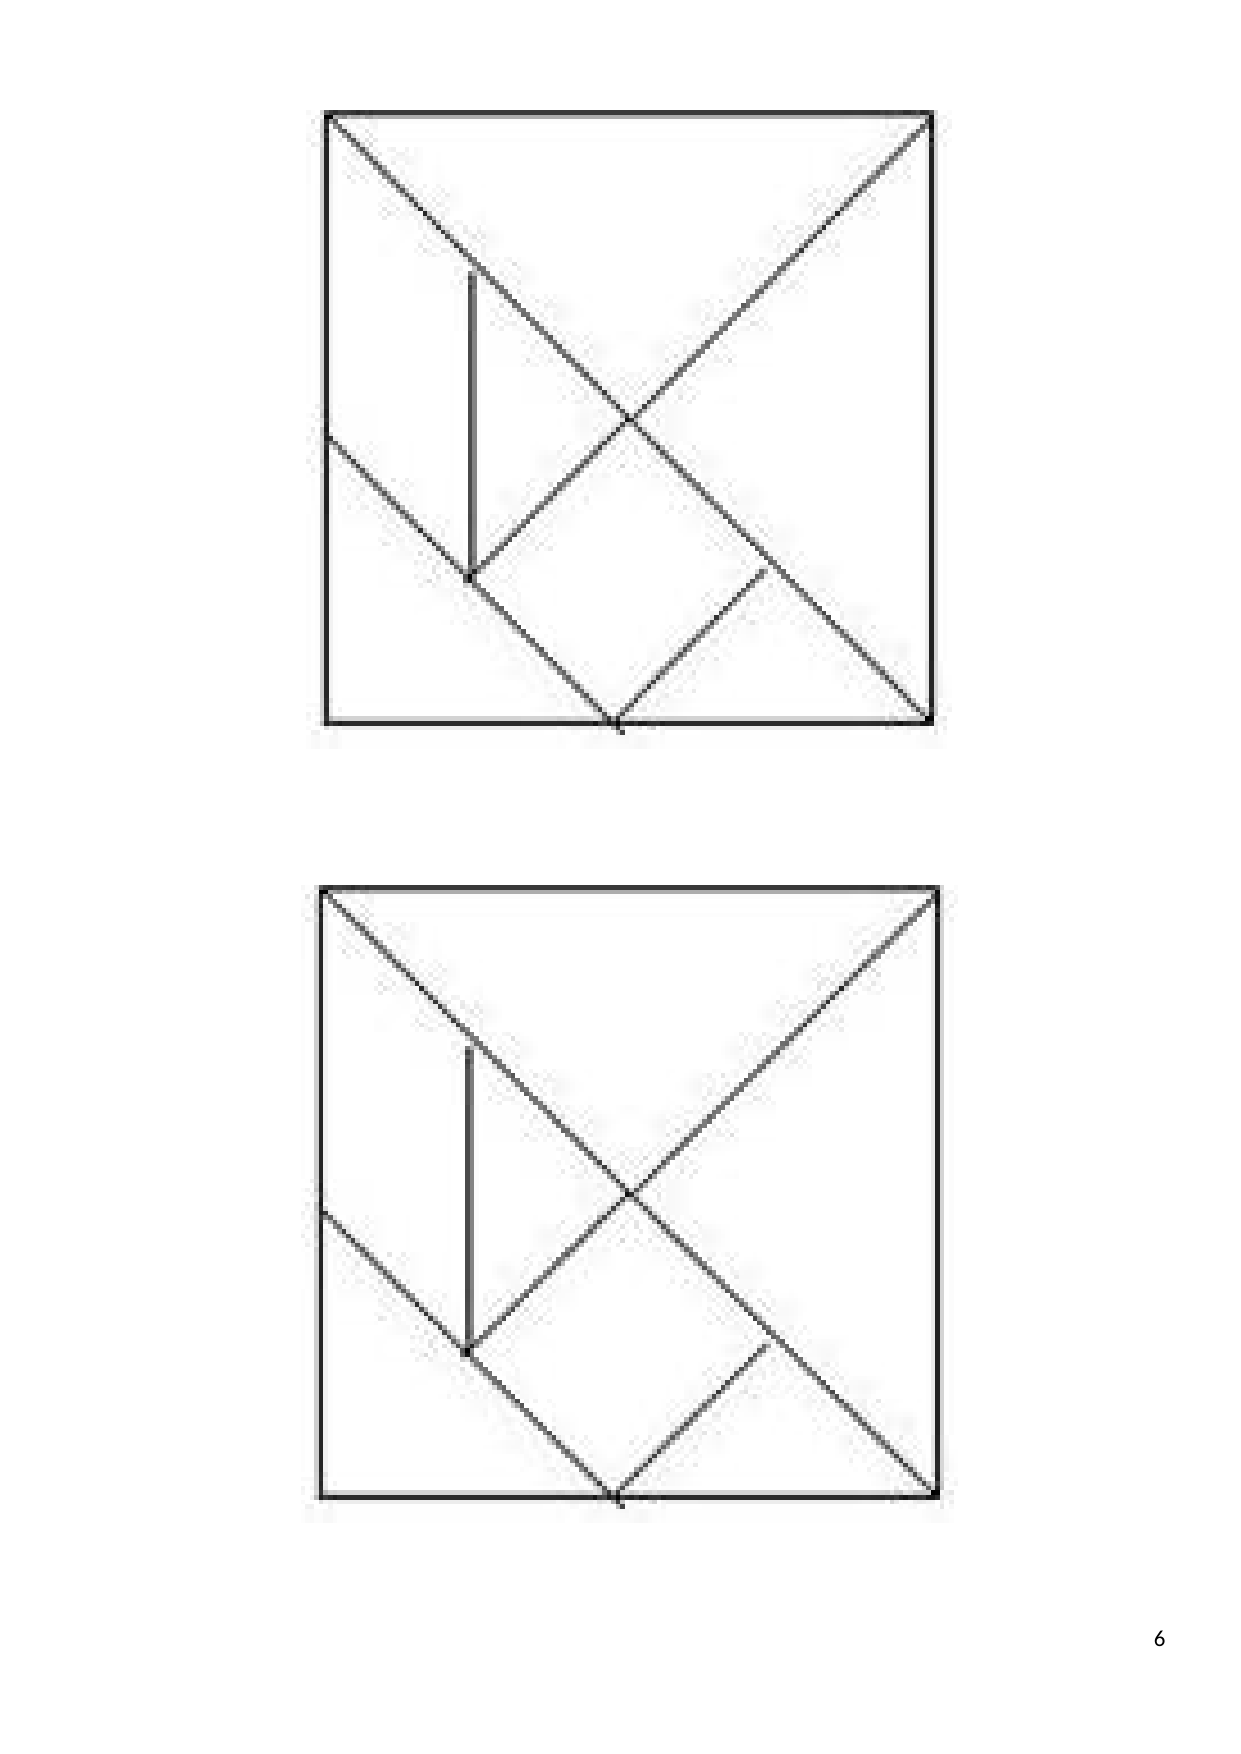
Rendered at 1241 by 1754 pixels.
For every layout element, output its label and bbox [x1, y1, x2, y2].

picture [228, 849, 1050, 1523]
picture [236, 75, 1042, 749]
